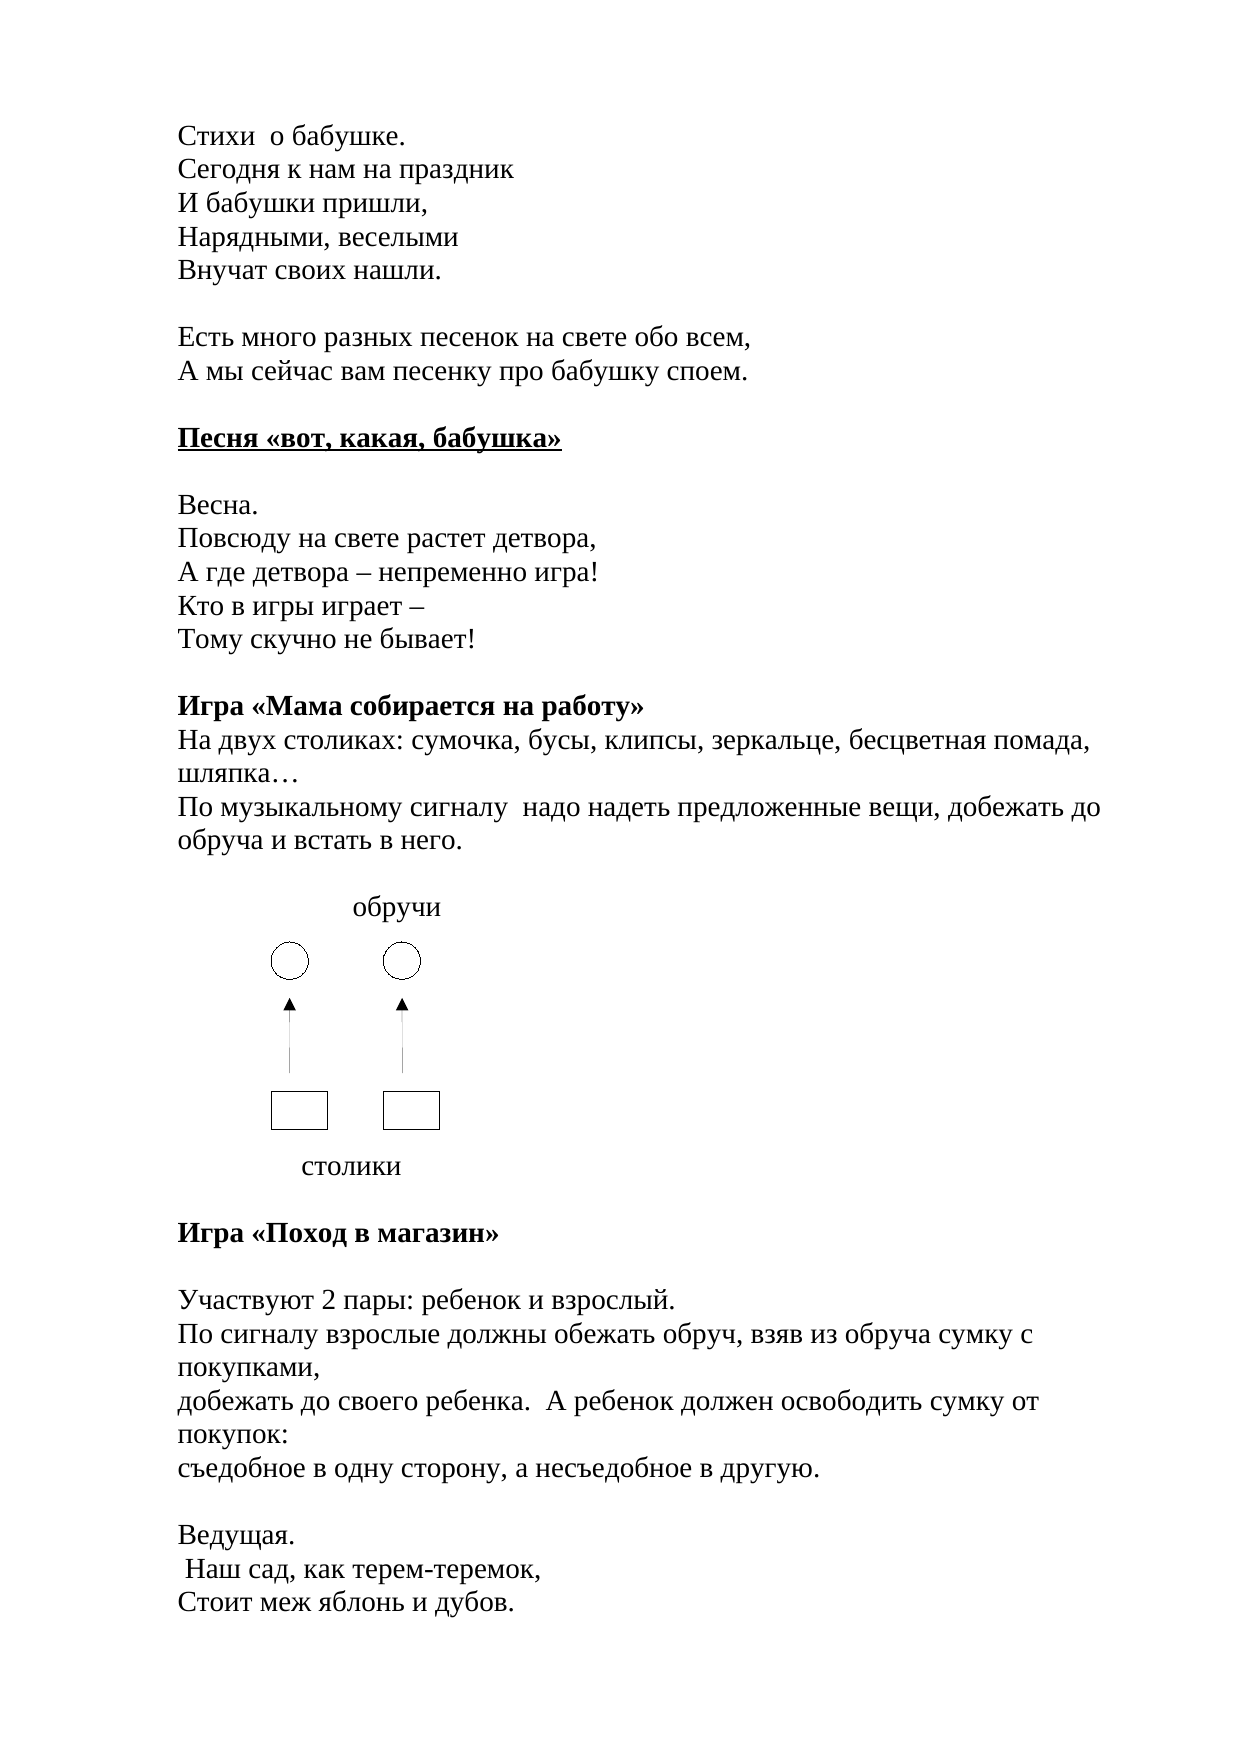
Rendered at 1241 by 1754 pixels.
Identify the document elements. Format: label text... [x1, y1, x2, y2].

text Весна. [177, 487, 1152, 521]
text А мы сейчас вам песенку про бабушку споем. [177, 353, 1152, 386]
text съедобное в одну сторону, а несъедобное в другую. [177, 1450, 1152, 1484]
text Сегодня к нам на праздник [177, 152, 1152, 185]
text Игра «Мама собирается на работу» [177, 688, 1152, 722]
text Участвуют 2 пары: ребенок и взрослый. [177, 1282, 1152, 1316]
text Игра «Поход в магазин» [177, 1215, 1152, 1249]
text Внучат своих нашли. [177, 252, 1152, 286]
text На двух столиках: сумочка, бусы, клипсы, зеркальце, бесцветная помада, шляпка… [177, 722, 1152, 789]
text обручи [177, 889, 1152, 923]
text Ведущая. [177, 1517, 1152, 1551]
text Стихи о бабушке. [177, 118, 1152, 152]
text столики [177, 1148, 1152, 1182]
text И бабушки пришли, [177, 185, 1152, 219]
text Стоит меж яблонь и дубов. [177, 1584, 1152, 1618]
text Нарядными, веселыми [177, 219, 1152, 252]
text Песня «вот, какая, бабушка» [177, 420, 1152, 453]
text По музыкальному сигналу надо надеть предложенные вещи, добежать до обруча и встать в него. [177, 789, 1152, 856]
text Наш сад, как терем-теремок, [177, 1551, 1152, 1584]
text Есть много разных песенок на свете обо всем, [177, 319, 1152, 353]
text А где детвора – непременно игра! [177, 554, 1152, 588]
text Повсюду на свете растет детвора, [177, 521, 1152, 554]
text Кто в игры играет – [177, 588, 1152, 621]
text По сигналу взрослые должны обежать обруч, взяв из обруча сумку с покупками, [177, 1316, 1152, 1383]
text Тому скучно не бывает! [177, 621, 1152, 655]
text добежать до своего ребенка. А ребенок должен освободить сумку от покупок: [177, 1383, 1152, 1450]
